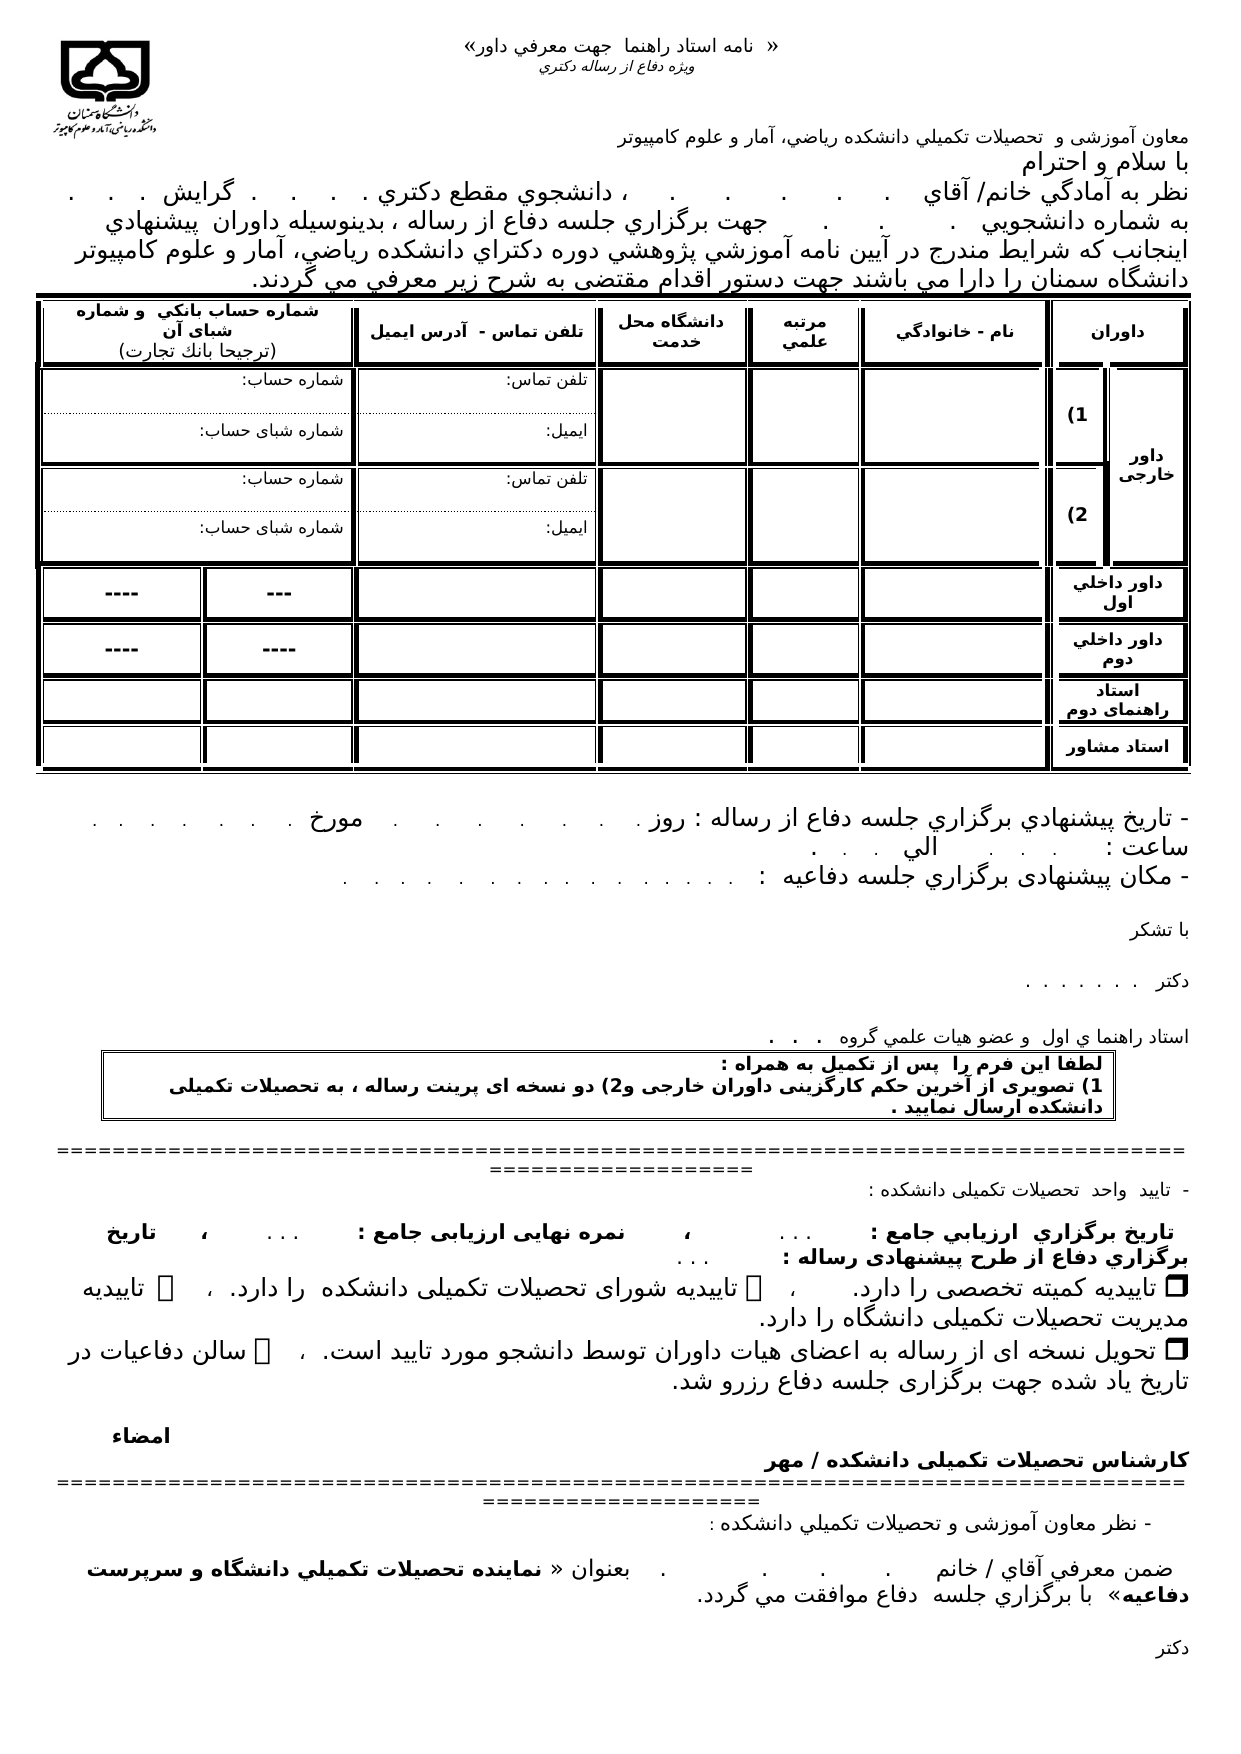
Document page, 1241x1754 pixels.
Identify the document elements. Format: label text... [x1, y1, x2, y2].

table_cell [204, 720, 355, 766]
table_cell شماره حساب: [43, 370, 351, 413]
table_cell ---- [207, 625, 351, 673]
table_cell داور خارجی [1106, 362, 1187, 561]
table_cell ---- [44, 569, 200, 617]
table_cell داور داخلي دوم [1049, 617, 1187, 673]
text تاییدیه کمیته تخصصی را دارد. ، تاییدیه شورای تحصیلات تکمیلی دانشکده را دارد. ، تاییدیه مدیریت تحصیلات تکمیلی دانشگاه را دارد. [53, 1269, 1189, 1332]
table_cell [355, 720, 599, 766]
table_cell [603, 625, 745, 673]
text تحویل نسخه ای از رساله به اعضای هیات داوران توسط دانشجو مورد تایید است. ، سالن دفاعیات در تاريخ ياد شده جهت برگزاری جلسه دفاع رزرو شد. [53, 1332, 1189, 1395]
text دكتر [53, 1608, 1189, 1659]
table_cell شماره شبای حساب: [43, 413, 351, 461]
table_header لطفا این فرم را پس از تکمیل به همراه : 1) تصویری از آخرین حکم کارگزینی داوران خارجی و2) دو نسخه ای پرینت رساله ، به تحصیلات تکمیلی دانشکده ارسال نمایید . [104, 1053, 1113, 1118]
text ضمن معرفي آقاي / خانم . . . . بعنوان « نماينده تحصيلات تكميلي دانشگاه و سرپرست دفاعيه» با برگزاري جلسه دفاع موافقت مي گردد. [53, 1555, 1189, 1608]
table_cell [861, 461, 1049, 561]
text با سلام و احترام [53, 147, 1189, 177]
text تاريخ برگزاري ارزيابي جامع : . . . ، نمره نهایی ارزیابی جامع : . . . ، تاريخ برگزاري دفاع از طرح پیشنهادی رساله : . . . [53, 1220, 1189, 1269]
text دكتر . . . . . . . [53, 941, 1189, 992]
table_cell [359, 625, 595, 673]
table_cell [603, 569, 745, 617]
text نظر به آمادگي خانم/ آقاي . . . . . ، دانشجوي مقطع دكتري . . . . گرايش . . . به شماره دانشجويي . . . جهت برگزاري جلسه دفاع از رساله ، بدينوسيله داوران پيشنهادي اينجانب كه شرايط مندرج در آيين نامه آموزشي پژوهشي دوره دكتراي دانشكده رياضي، آمار و علوم كامپيوتر دانشگاه سمنان را دارا مي باشند جهت دستور اقدام مقتضی به شرح زير معرفي مي گردند. [53, 177, 1189, 293]
table_header دانشگاه محل خدمت [599, 298, 749, 362]
table_cell تلفن تماس: [359, 370, 595, 413]
table_header مرتبه علمي [749, 298, 861, 362]
table_cell استاد مشاور [1049, 720, 1187, 766]
table_cell [603, 370, 745, 461]
text ==================================================================================================== [53, 1141, 1189, 1179]
table_cell ایمیل: [359, 511, 595, 561]
table_cell داور داخلي اول [1049, 561, 1187, 617]
text - نظر معاون آموزشی و تحصيلات تكميلي دانشكده : [53, 1511, 1152, 1536]
table_header داوران [1053, 301, 1187, 362]
table_header نام - خانوادگي [861, 301, 1045, 362]
text ===================================================================================================== [53, 1472, 1189, 1511]
table_cell [44, 681, 200, 719]
table_cell ---- [44, 625, 200, 673]
table_cell [861, 673, 1049, 719]
table_cell [861, 561, 1049, 617]
table_cell شماره شبای حساب: [43, 511, 351, 561]
table_cell [749, 720, 861, 766]
table_cell [599, 720, 749, 766]
table_cell [753, 681, 858, 719]
table_cell --- [207, 569, 351, 617]
table_header تلفن تماس - آدرس ایمیل [355, 298, 599, 362]
text - مكان پیشنهادی برگزاري جلسه دفاعيه : . . . . . . . . . . . . . . . . [53, 861, 1189, 890]
text - تاييد واحد تحصیلات تکمیلی دانشکده : [53, 1179, 1189, 1201]
table_cell [753, 370, 858, 461]
table_cell شماره حساب: [43, 469, 351, 511]
text - تاريخ پيشنهادي برگزاري جلسه دفاع از رساله : روز . . . . . . . مورخ . . . . . . . ساعت : . . . الي . . . [53, 803, 1189, 861]
table_cell استاد راهنمای دوم [1049, 673, 1187, 719]
table_cell [753, 569, 858, 617]
table_header شماره حساب بانكي و شماره شبای آن (ترجيحا بانك تجارت) [40, 298, 355, 362]
table_cell [359, 681, 595, 719]
table_cell [359, 569, 595, 617]
picture [51, 38, 159, 141]
table_cell [603, 469, 745, 561]
text « نامه استاد راهنما جهت معرفي داور» [53, 29, 1189, 58]
table_cell 2) [1049, 461, 1103, 561]
table_cell 1) [1049, 362, 1106, 461]
table_cell [753, 469, 858, 561]
table_cell [753, 625, 858, 673]
table_cell ایمیل: [359, 413, 595, 461]
table_cell [207, 681, 351, 719]
text معاون آموزشی و تحصيلات تكميلي دانشكده رياضي، آمار و علوم كامپيوتر [53, 126, 1189, 147]
table_cell [861, 617, 1049, 673]
table_cell [603, 681, 745, 719]
table_cell [861, 362, 1049, 461]
table_cell [861, 720, 1049, 766]
text ويژه دفاع از رساله دكتري [53, 58, 1189, 75]
table_cell تلفن تماس: [359, 469, 595, 511]
text استاد راهنما ي اول و عضو هيات علمي گروه . . . [53, 992, 1189, 1049]
table_cell [41, 720, 203, 766]
text امضاء کارشناس تحصیلات تکمیلی دانشکده / مهر [53, 1424, 1189, 1472]
text با تشكر [53, 890, 1189, 941]
